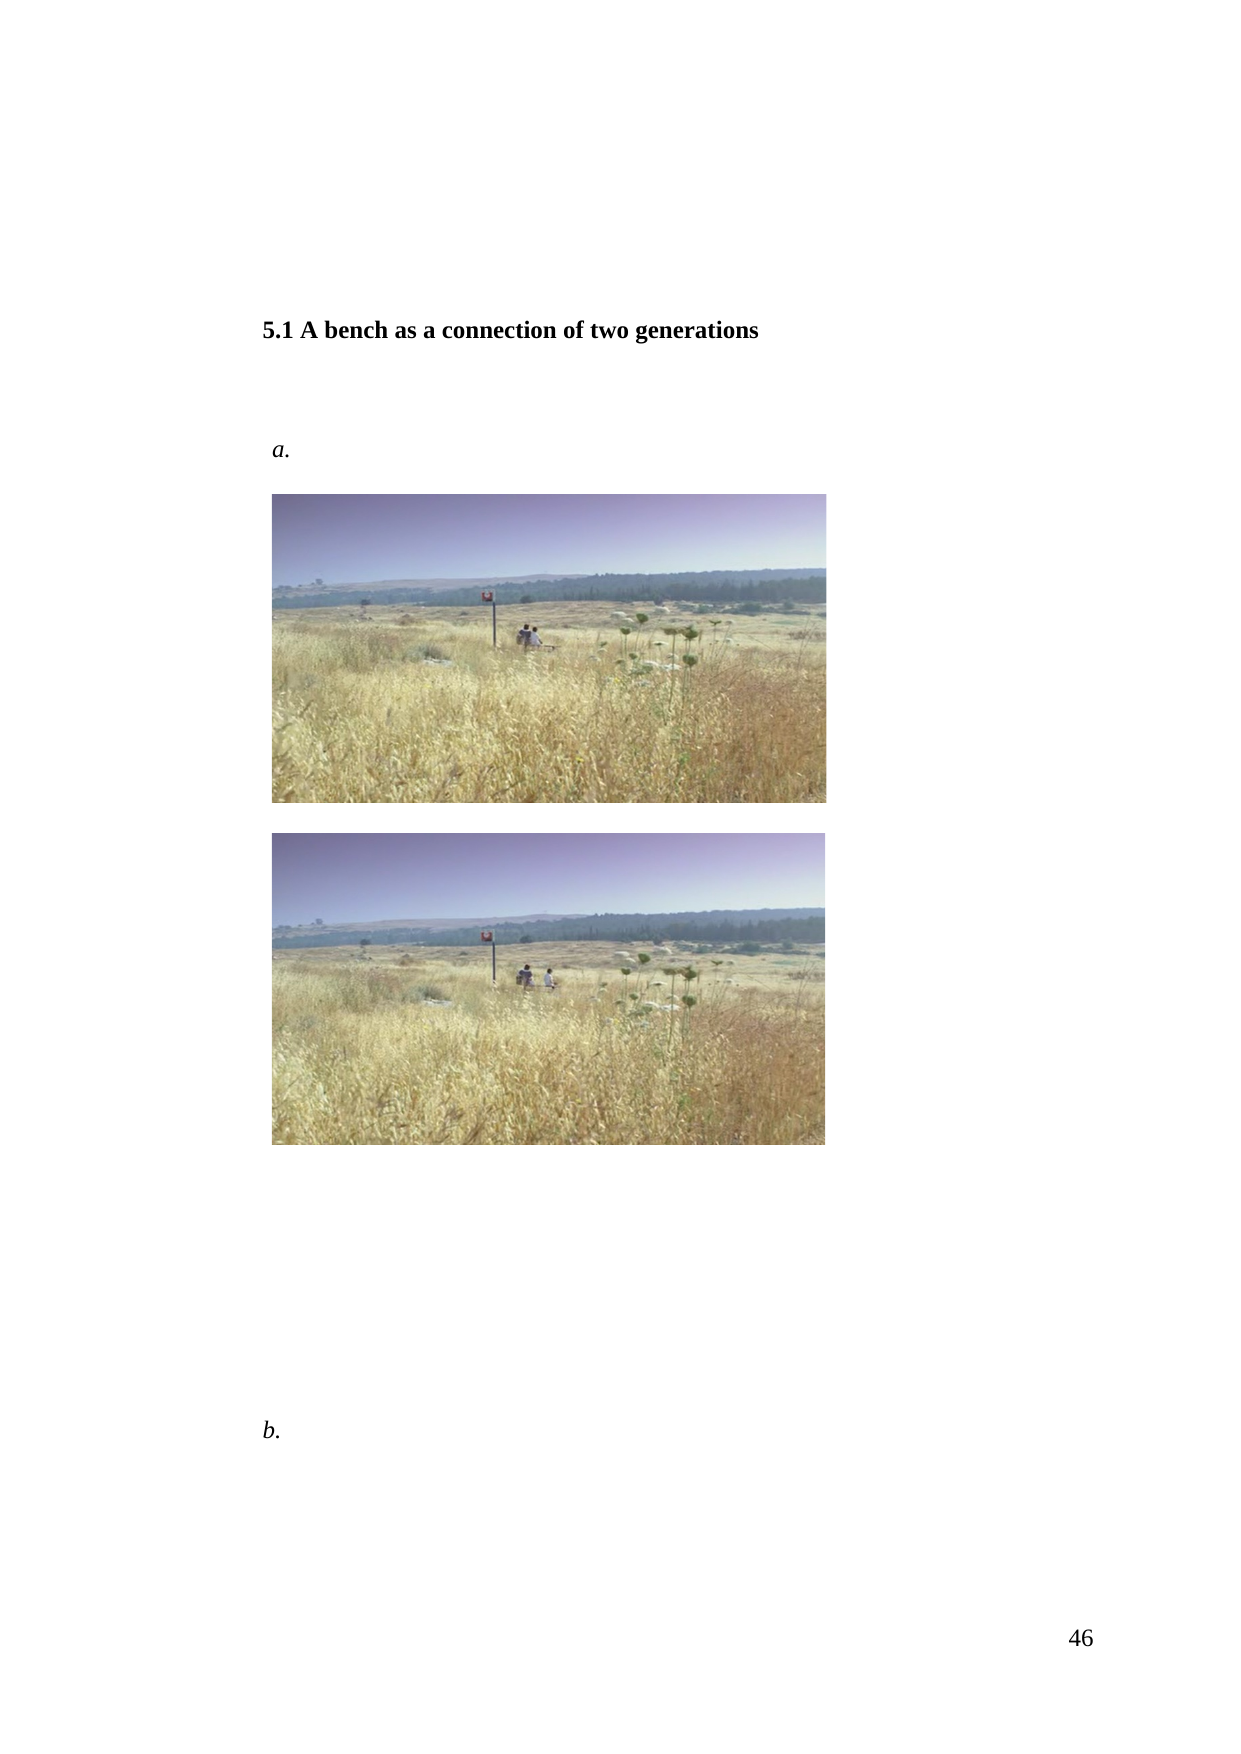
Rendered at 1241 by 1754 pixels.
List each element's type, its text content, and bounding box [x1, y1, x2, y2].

text b. [262, 1415, 1093, 1444]
text 5.1 A bench as a connection of two generations [262, 315, 1093, 343]
text a. [272, 434, 1093, 463]
picture [271, 833, 826, 1145]
picture [271, 494, 827, 803]
